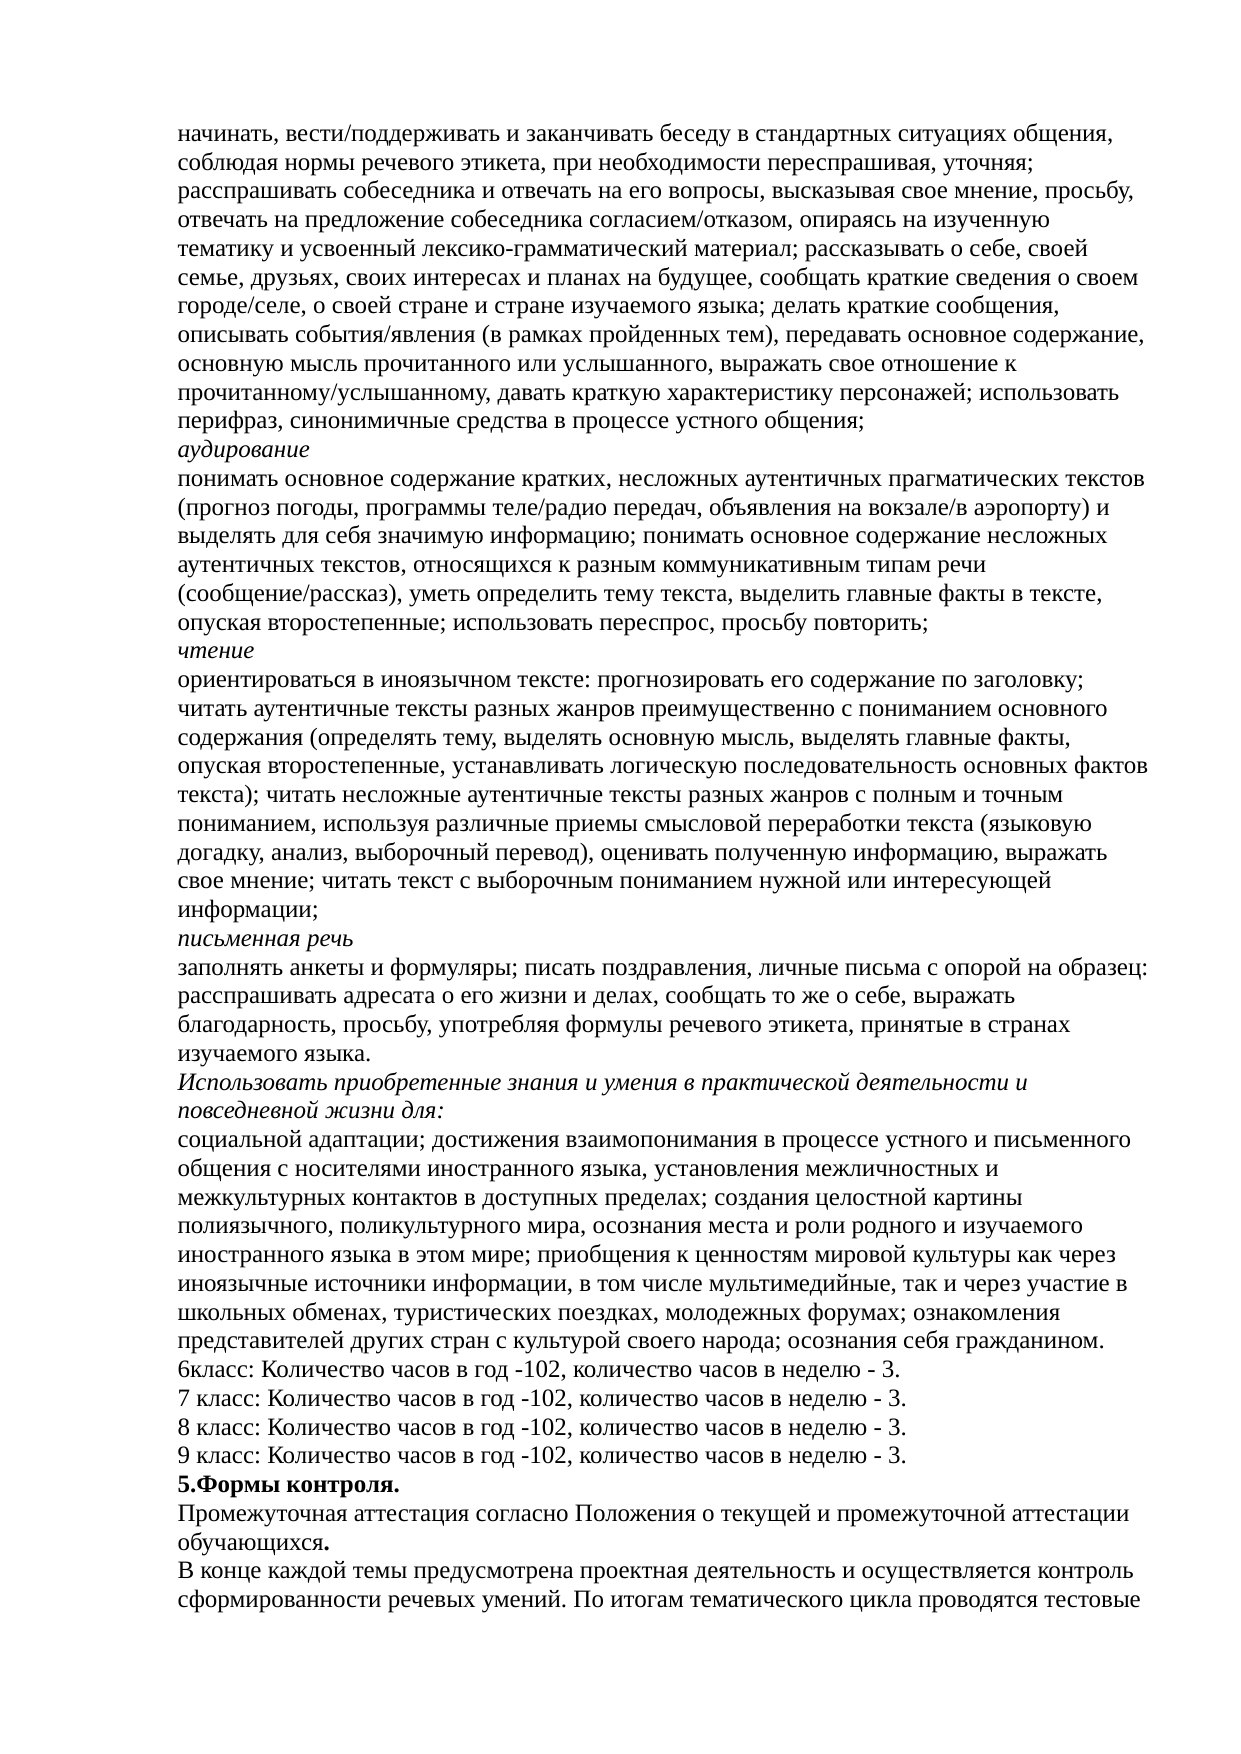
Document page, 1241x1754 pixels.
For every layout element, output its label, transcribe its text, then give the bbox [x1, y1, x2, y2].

text понимать основное содержание кратких, несложных аутентичных прагматических текстов (прогноз погоды, программы теле/радио передач, объявления на вокзале/в аэропорту) и выделять для себя значимую информацию; понимать основное содержание несложных аутентичных текстов, относящихся к разным коммуникативным типам речи (сообщение/рассказ), уметь определить тему текста, выделить главные факты в тексте, опуская второстепенные; использовать переспрос, просьбу повторить; [177, 463, 1152, 636]
text 8 класс: Количество часов в год -102, количество часов в неделю - 3. [177, 1412, 1152, 1441]
text 9 класс: Количество часов в год -102, количество часов в неделю - 3. [177, 1441, 1152, 1469]
text социальной адаптации; достижения взаимопонимания в процессе устного и письменного общения с носителями иностранного языка, установления межличностных и межкультурных контактов в доступных пределах; создания целостной картины полиязычного, поликультурного мира, осознания места и роли родного и изучаемого иностранного языка в этом мире; приобщения к ценностям мировой культуры как через иноязычные источники информации, в том числе мультимедийные, так и через участие в школьных обменах, туристических поездках, молодежных форумах; ознакомления представителей других стран с культурой своего народа; осознания себя гражданином. [177, 1124, 1152, 1354]
text ориентироваться в иноязычном тексте: прогнозировать его содержание по заголовку; читать аутентичные тексты разных жанров преимущественно с пониманием основного содержания (определять тему, выделять основную мысль, выделять главные факты, опуская второстепенные, устанавливать логическую последовательность основных фактов текста); читать несложные аутентичные тексты разных жанров с полным и точным пониманием, используя различные приемы смысловой переработки текста (языковую догадку, анализ, выборочный перевод), оценивать полученную информацию, выражать свое мнение; читать текст с выборочным пониманием нужной или интересующей информации; [177, 664, 1152, 923]
text Промежуточная аттестация согласно Положения о текущей и промежуточной аттестации обучающихся. [177, 1498, 1152, 1556]
text начинать, вести/поддерживать и заканчивать беседу в стандартных ситуациях общения, соблюдая нормы речевого этикета, при необходимости переспрашивая, уточняя; расспрашивать собеседника и отвечать на его вопросы, высказывая свое мнение, просьбу, отвечать на предложение собеседника согласием/отказом, опираясь на изученную тематику и усвоенный лексико-грамматический материал; рассказывать о себе, своей семье, друзьях, своих интересах и планах на будущее, сообщать краткие сведения о своем городе/селе, о своей стране и стране изучаемого языка; делать краткие сообщения, описывать события/явления (в рамках пройденных тем), передавать основное содержание, основную мысль прочитанного или услышанного, выражать свое отношение к прочитанному/услышанному, давать краткую характеристику персонажей; использовать перифраз, синонимичные средства в процессе устного общения; [177, 118, 1152, 434]
text заполнять анкеты и формуляры; писать поздравления, личные письма с опорой на образец: расспрашивать адресата о его жизни и делах, сообщать то же о себе, выражать благодарность, просьбу, употребляя формулы речевого этикета, принятые в странах изучаемого языка. [177, 952, 1152, 1067]
text письменная речь [177, 923, 1152, 952]
text 6класс: Количество часов в год -102, количество часов в неделю - 3. [177, 1354, 1152, 1383]
text аудирование [177, 434, 1152, 463]
text 7 класс: Количество часов в год -102, количество часов в неделю - 3. [177, 1383, 1152, 1412]
text Использовать приобретенные знания и умения в практической деятельности и повседневной жизни для: [177, 1067, 1152, 1124]
text чтение [177, 636, 1152, 664]
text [177, 1556, 1152, 1613]
text 5.Формы контроля. [177, 1469, 1152, 1498]
